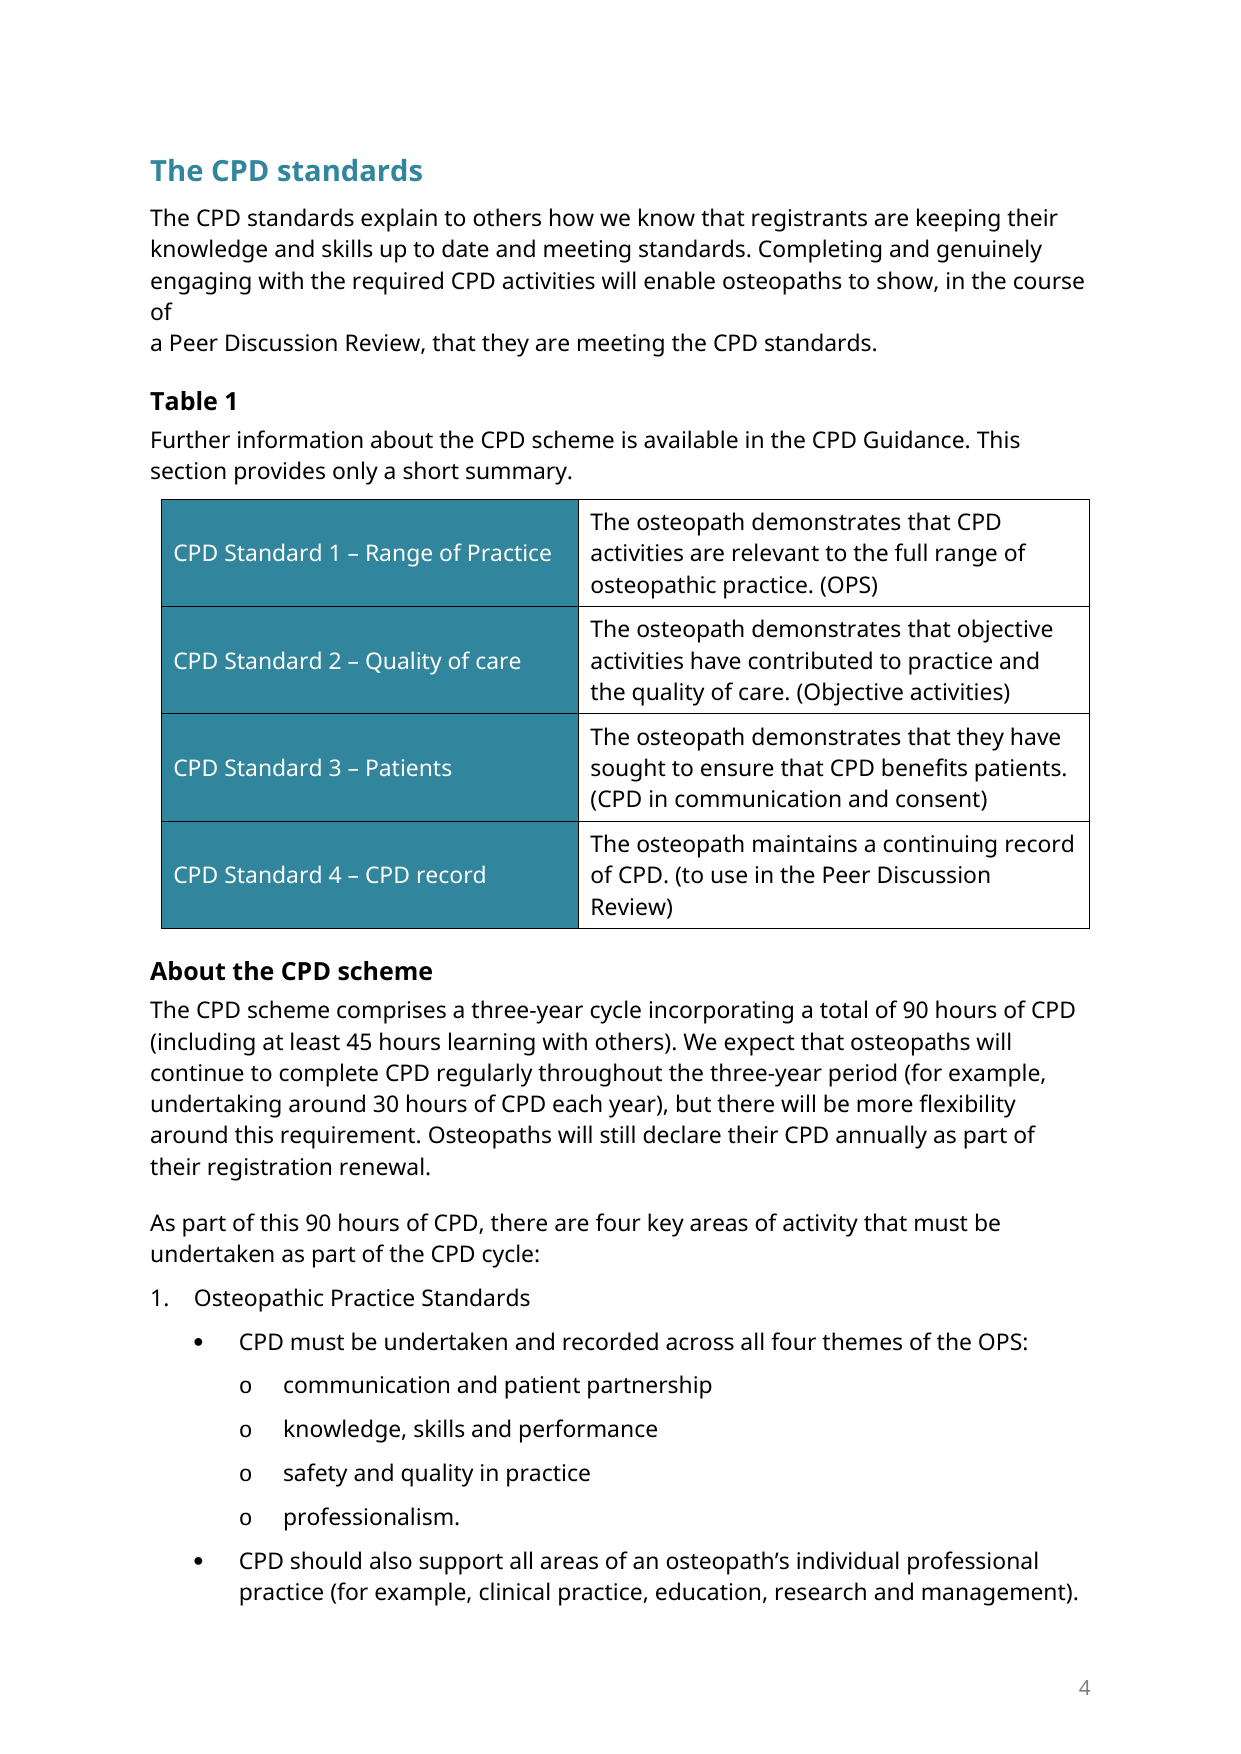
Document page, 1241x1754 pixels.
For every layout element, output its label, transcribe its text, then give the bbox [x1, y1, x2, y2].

list CPD must be undertaken and recorded across all four themes of the OPS: [194, 1326, 1090, 1357]
text The CPD standards [150, 150, 1090, 190]
table_cell The osteopath demonstrates that they have sought to ensure that CPD benefits patients. (CPD in communication and consent) [579, 714, 1089, 821]
text The CPD standards explain to others how we know that registrants are keeping their knowledge and skills up to date and meeting standards. Completing and genuinely engaging with the required CPD activities will enable osteopaths to show, in the course of a Peer Discussion Review, that they are meeting the CPD standards. [150, 202, 1090, 358]
text As part of this 90 hours of CPD, there are four key areas of activity that must be undertaken as part of the CPD cycle: [150, 1207, 1090, 1269]
list safety and quality in practice [239, 1457, 1090, 1488]
table_cell The osteopath maintains a continuing record of CPD. (to use in the Peer Discussion Review) [579, 822, 1089, 928]
table_cell CPD Standard 3 – Patients [162, 714, 578, 821]
list knowledge, skills and performance [239, 1413, 1090, 1444]
list Osteopathic Practice Standards [150, 1282, 1090, 1313]
list communication and patient partnership [239, 1369, 1090, 1401]
list CPD should also support all areas of an osteopath’s individual professional practice (for example, clinical practice, education, research and management). [194, 1545, 1090, 1607]
text Further information about the CPD scheme is available in the CPD Guidance. This section provides only a short summary. [150, 424, 1090, 486]
table_cell CPD Standard 2 – Quality of care [162, 607, 578, 713]
table_header CPD Standard 1 – Range of Practice [162, 500, 578, 606]
text The CPD scheme comprises a three-year cycle incorporating a total of 90 hours of CPD (including at least 45 hours learning with others). We expect that osteopaths will continue to complete CPD regularly throughout the three-year period (for example, undertaking around 30 hours of CPD each year), but there will be more flexibility around this requirement. Osteopaths will still declare their CPD annually as part of their registration renewal. [150, 994, 1090, 1182]
text About the CPD scheme [150, 954, 1090, 988]
table_cell The osteopath demonstrates that objective activities have contributed to practice and the quality of care. (Objective activities) [579, 607, 1089, 713]
text Table 1 [150, 383, 1090, 417]
list professionalism. [239, 1501, 1090, 1532]
table_cell CPD Standard 4 – CPD record [162, 822, 578, 928]
table_header The osteopath demonstrates that CPD activities are relevant to the full range of osteopathic practice. (OPS) [579, 500, 1089, 606]
